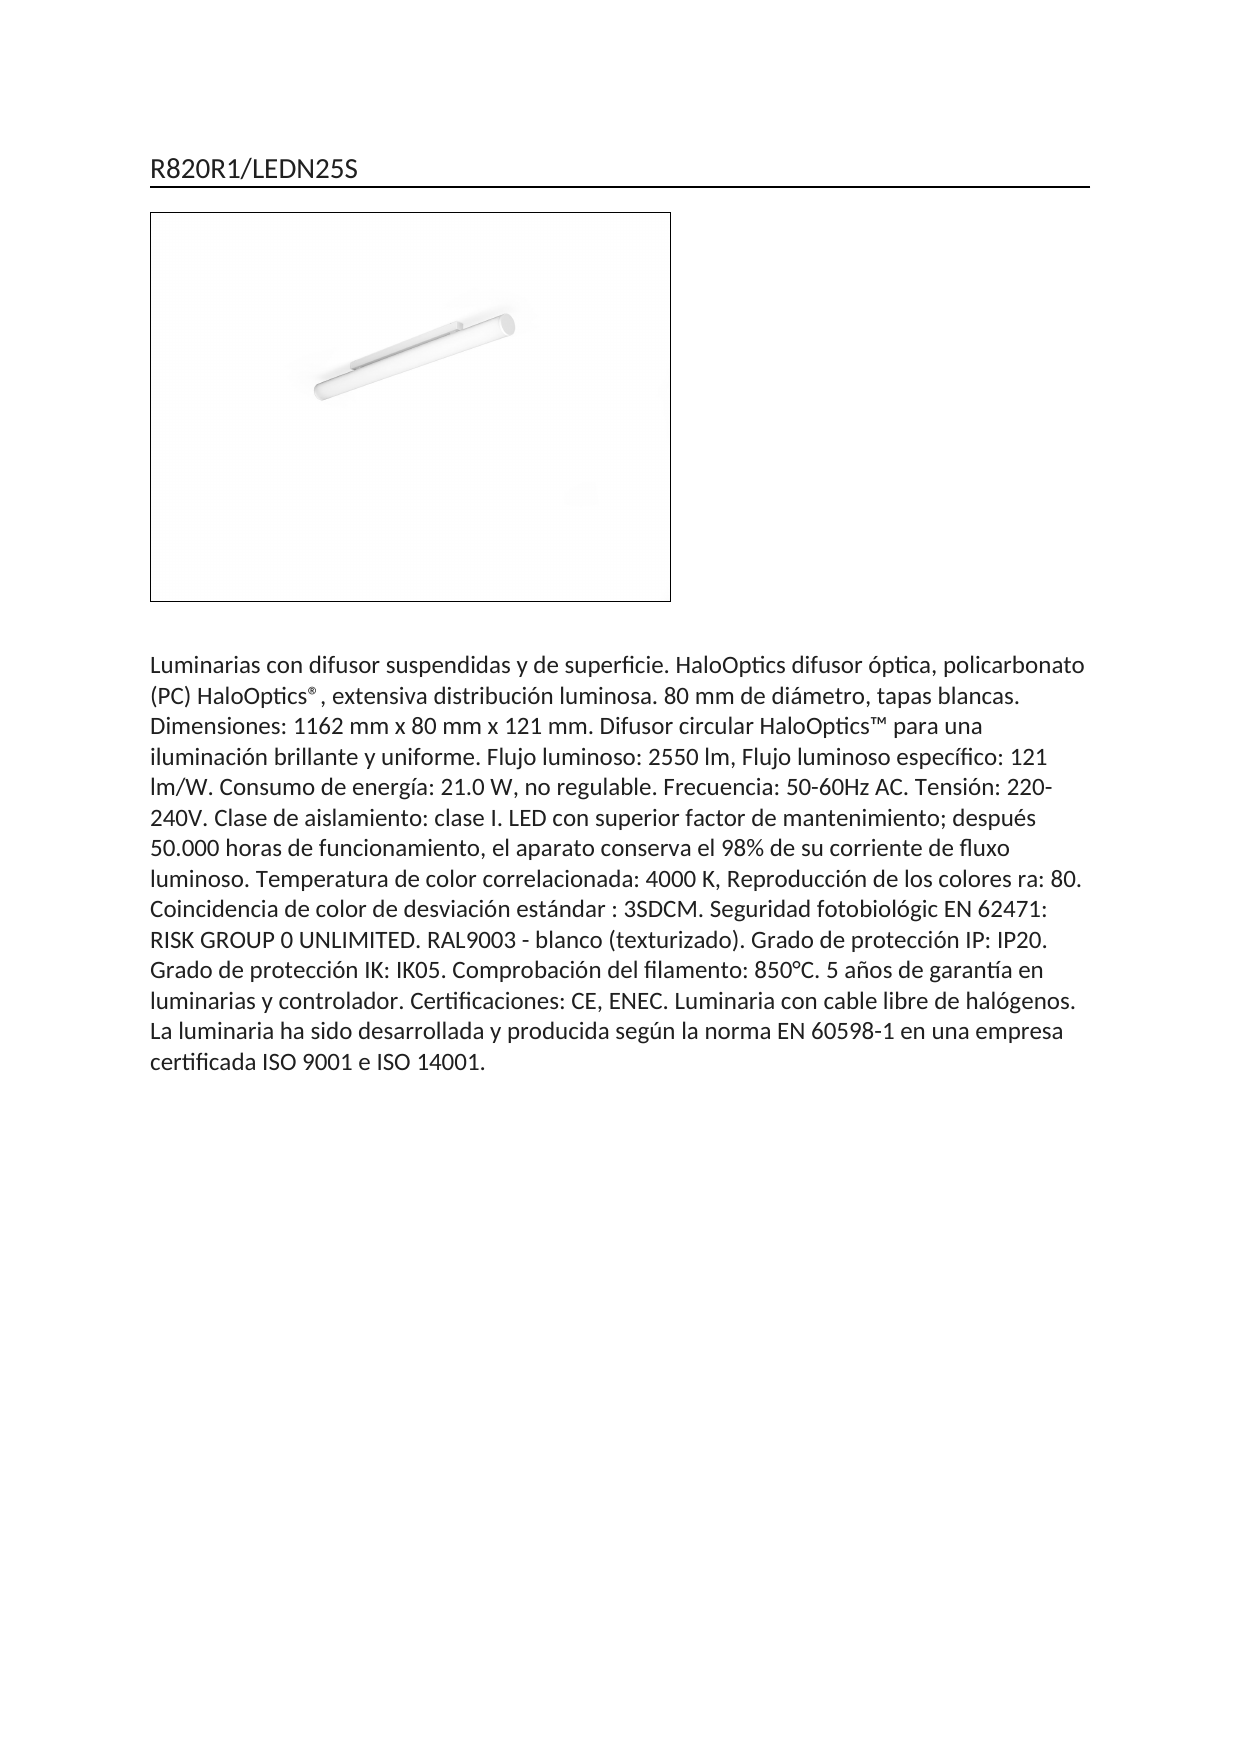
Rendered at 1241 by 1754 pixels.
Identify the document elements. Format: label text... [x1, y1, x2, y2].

text R820R1/LEDN25S [150, 150, 1090, 186]
picture [151, 213, 670, 601]
text Luminarias con difusor suspendidas y de superficie. HaloOptics difusor óptica, policarbonato (PC) HaloOptics®, extensiva distribución luminosa. 80 mm de diámetro, tapas blancas. Dimensiones: 1162 mm x 80 mm x 121 mm. Difusor circular HaloOptics™ para una iluminación brillante y uniforme. Flujo luminoso: 2550 lm, Flujo luminoso específico: 121 lm/W. Consumo de energía: 21.0 W, no regulable. Frecuencia: 50-60Hz AC. Tensión: 220-240V. Clase de aislamiento: clase I. LED con superior factor de mantenimiento; después 50.000 horas de funcionamiento, el aparato conserva el 98% de su corriente de fluxo luminoso. Temperatura de color correlacionada: 4000 K, Reproducción de los colores ra: 80. Coincidencia de color de desviación estándar : 3SDCM. Seguridad fotobiológic EN 62471: RISK GROUP 0 UNLIMITED. RAL9003 - blanco (texturizado). Grado de protección IP: IP20. Grado de protección IK: IK05. Comprobación del filamento: 850°C. 5 años de garantía en luminarias y controlador. Certificaciones: CE, ENEC. Luminaria con cable libre de halógenos. La luminaria ha sido desarrollada y producida según la norma EN 60598-1 en una empresa certificada ISO 9001 e ISO 14001. [150, 649, 1090, 1077]
